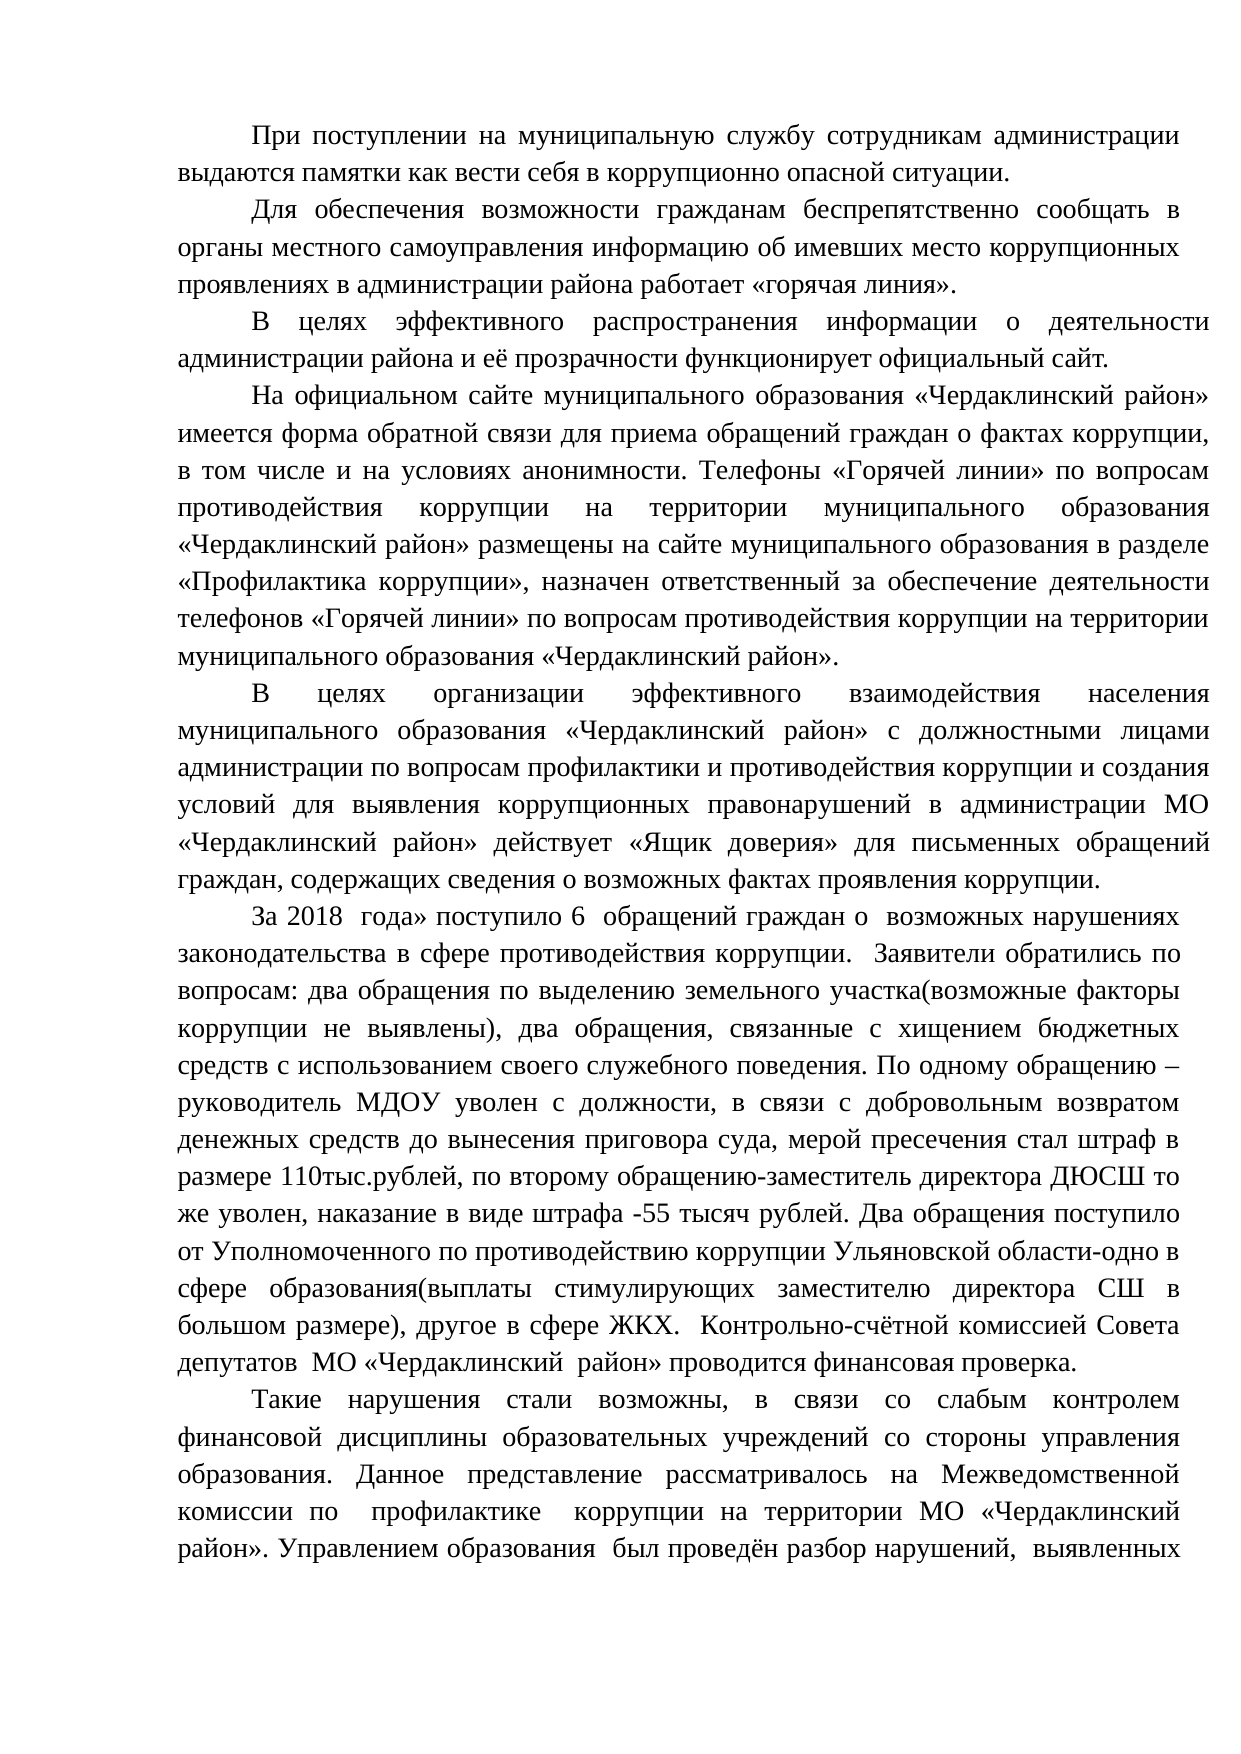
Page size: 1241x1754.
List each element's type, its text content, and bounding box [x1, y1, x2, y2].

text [177, 1382, 1181, 1564]
text При поступлении на муниципальную службу сотрудникам администрации выдаются памятки как вести себя в коррупционно опасной ситуации. [177, 118, 1181, 188]
text На официальном сайте муниципального образования «Чердаклинский район» имеется форма обратной связи для приема обращений граждан о фактах коррупции, в том числе и на условиях анонимности. Телефоны «Горячей линии» по вопросам противодействия коррупции на территории муниципального образования «Чердаклинский район» размещены на сайте муниципального образования в разделе «Профилактика коррупции», назначен ответственный за обеспечение деятельности телефонов «Горячей линии» по вопросам противодействия коррупции на территории муниципального образования «Чердаклинский район». [177, 378, 1211, 671]
text В целях организации эффективного взаимодействия населения муниципального образования «Чердаклинский район» с должностными лицами администрации по вопросам профилактики и противодействия коррупции и создания условий для выявления коррупционных правонарушений в администрации МО «Чердаклинский район» действует «Ящик доверия» для письменных обращений граждан, содержащих сведения о возможных фактах проявления коррупции. [177, 676, 1211, 894]
text Для обеспечения возможности гражданам беспрепятственно сообщать в органы местного самоуправления информацию об имевших место коррупционных проявлениях в администрации района работает «горячая линия». [177, 192, 1181, 299]
text В целях эффективного распространения информации о деятельности администрации района и её прозрачности функционирует официальный сайт. [177, 304, 1211, 374]
text За 2018 года» поступило 6 обращений граждан о возможных нарушениях законодательства в сфере противодействия коррупции. Заявители обратились по вопросам: два обращения по выделению земельного участка(возможные факторы коррупции не выявлены), два обращения, связанные с хищением бюджетных средств с использованием своего служебного поведения. По одному обращению –руководитель МДОУ уволен с должности, в связи с добровольным возвратом денежных средств до вынесения приговора суда, мерой пресечения стал штраф в размере 110тыс.рублей, по второму обращению-заместитель директора ДЮСШ то же уволен, наказание в виде штрафа -55 тысяч рублей. Два обращения поступило от Уполномоченного по противодействию коррупции Ульяновской области-одно в сфере образования(выплаты стимулирующих заместителю директора СШ в большом размере), другое в сфере ЖКХ. Контрольно-счётной комиссией Совета депутатов МО «Чердаклинский район» проводится финансовая проверка. [177, 899, 1181, 1378]
